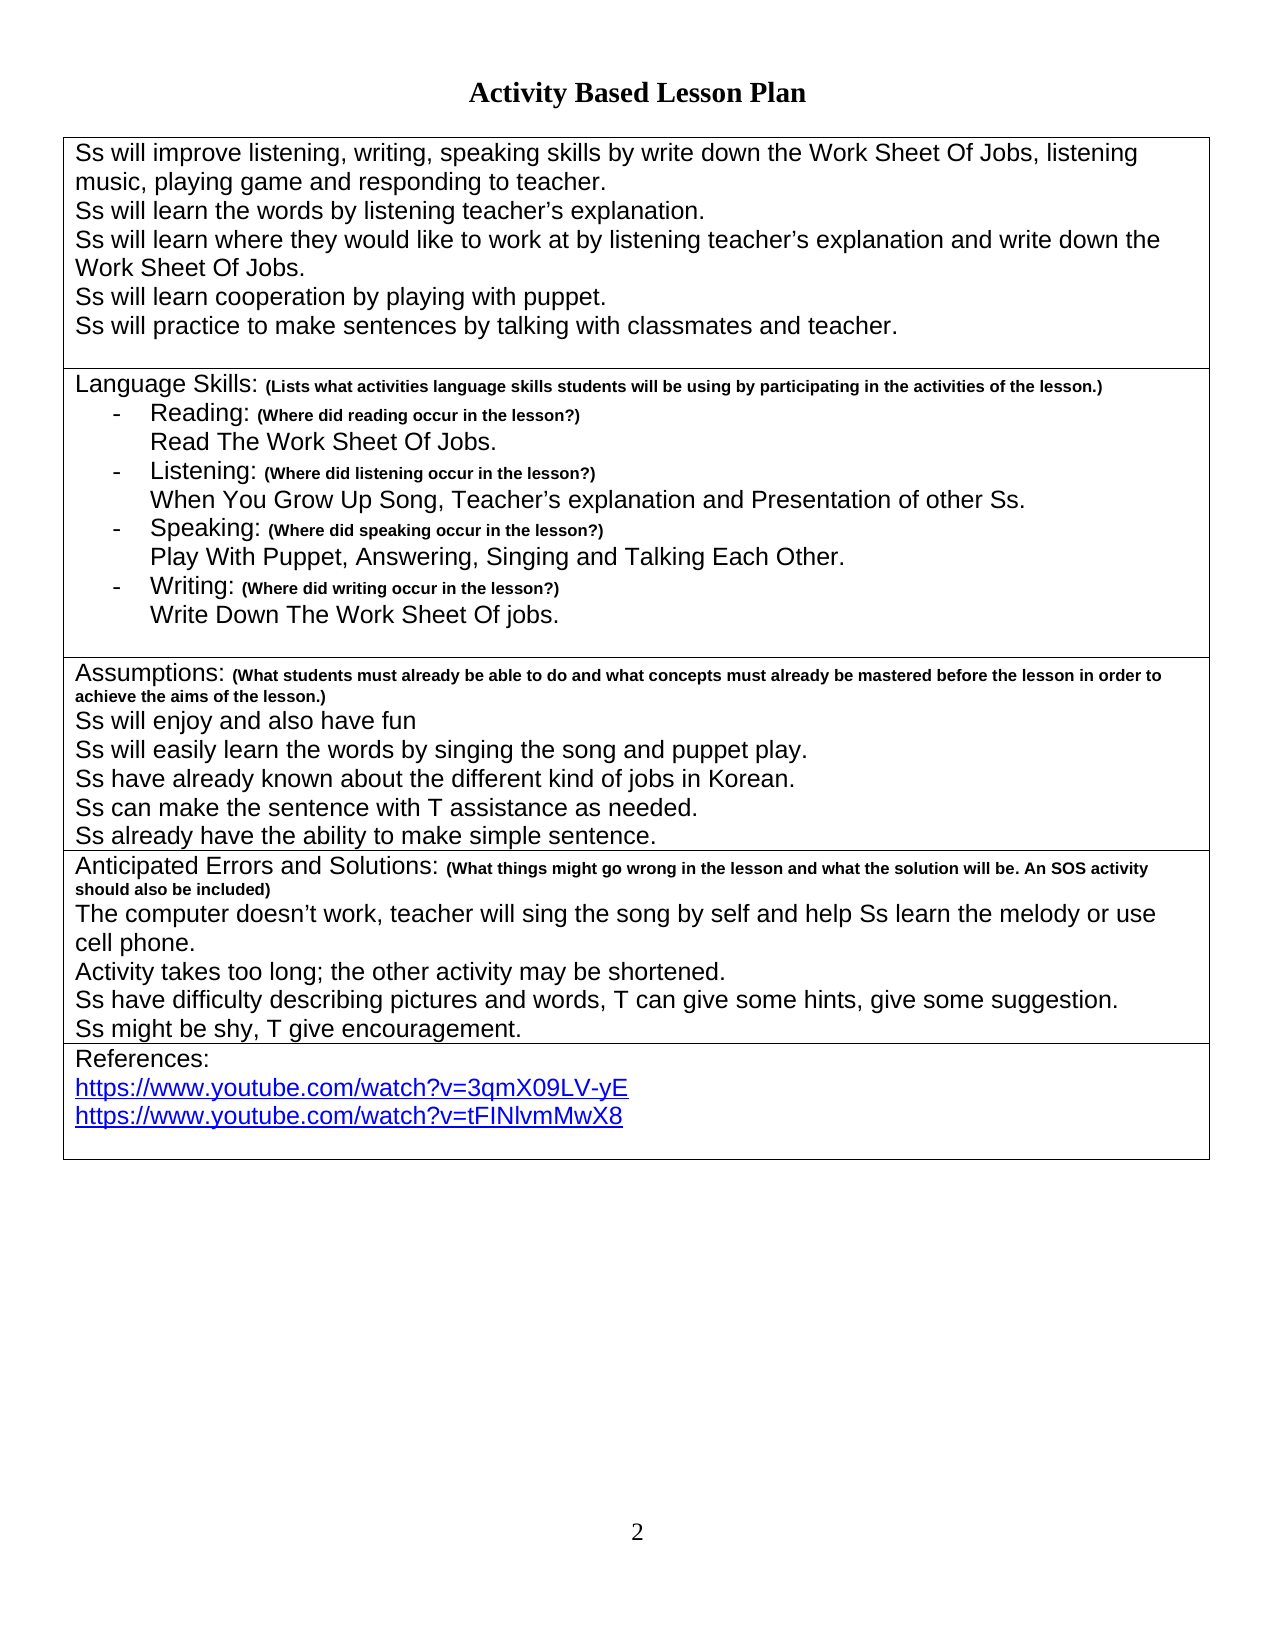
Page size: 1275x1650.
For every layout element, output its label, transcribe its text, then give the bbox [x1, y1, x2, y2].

table_cell Language Skills: (Lists what activities language skills students will be using by participating in the activities of the lesson.) Reading: (Where did reading occur in the lesson?) Read The Work Sheet Of Jobs. Listening: (Where did listening occur in the lesson?) When You Grow Up Song, Teacher’s explanation and Presentation of other Ss. Speaking: (Where did speaking occur in the lesson?) Play With Puppet, Answering, Singing and Talking Each Other. Writing: (Where did writing occur in the lesson?) Write Down The Work Sheet Of jobs. [64, 369, 1209, 657]
table_cell Anticipated Errors and Solutions: (What things might go wrong in the lesson and what the solution will be. An SOS activity should also be included) The computer doesn’t work, teacher will sing the song by self and help Ss learn the melody or use cell phone. Activity takes too long; the other activity may be shortened. Ss have difficulty describing pictures and words, T can give some hints, give some suggestion. Ss might be shy, T give encouragement. [64, 851, 1209, 1043]
table_cell References: https://www.youtube.com/watch?v=3qmX09LV-yE https://www.youtube.com/watch?v=tFINlvmMwX8 [64, 1044, 1209, 1159]
table_cell Assumptions: (What students must already be able to do and what concepts must already be mastered before the lesson in order to achieve the aims of the lesson.) Ss will enjoy and also have fun Ss will easily learn the words by singing the song and puppet play. Ss have already known about the different kind of jobs in Korean. Ss can make the sentence with T assistance as needed. Ss already have the ability to make simple sentence. [64, 658, 1209, 850]
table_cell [64, 138, 1209, 368]
